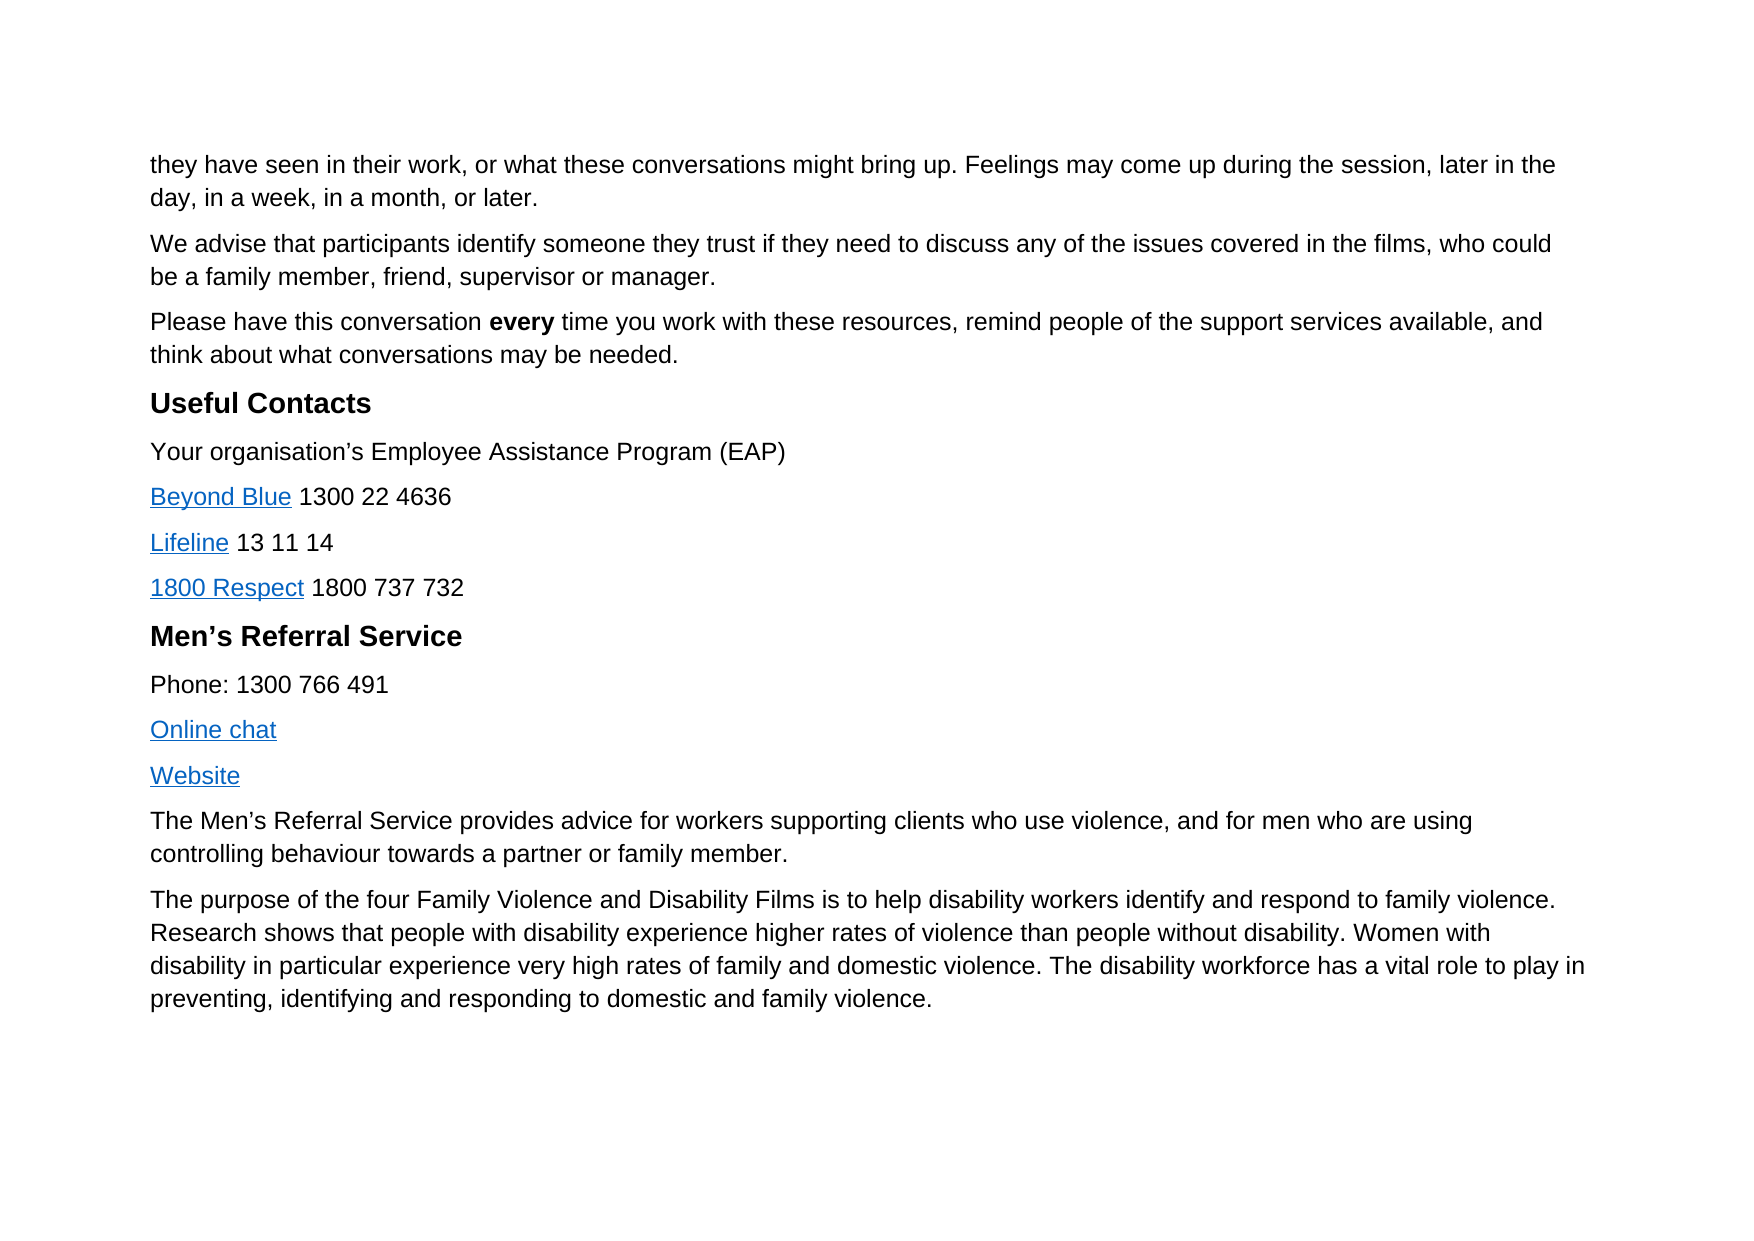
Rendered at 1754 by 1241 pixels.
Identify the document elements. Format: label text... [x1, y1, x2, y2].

text Online chat [150, 715, 1587, 744]
text 1800 Respect 1800 737 732 [150, 573, 1587, 602]
subtitle Men’s Referral Service [150, 619, 1587, 652]
text Phone: 1300 766 491 [150, 670, 1587, 698]
text Your organisation’s Employee Assistance Program (EAP) [150, 437, 1587, 465]
text We advise that participants identify someone they trust if they need to discuss any of the issues covered in the films, who could be a family member, friend, supervisor or manager. [150, 228, 1587, 290]
text The purpose of the four Family Violence and Disability Films is to help disability workers identify and respond to family violence. Research shows that people with disability experience higher rates of violence than people without disability. Women with disability in particular experience very high rates of family and domestic violence. The disability workforce has a vital role to play in preventing, identifying and responding to domestic and family violence. [150, 885, 1587, 1013]
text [150, 150, 1587, 212]
subtitle Useful Contacts [150, 386, 1587, 419]
text Website [150, 761, 1587, 789]
text Lifeline 13 11 14 [150, 528, 1587, 556]
text Please have this conversation every time you work with these resources, remind people of the support services available, and think about what conversations may be needed. [150, 307, 1587, 369]
text The Men’s Referral Service provides advice for workers supporting clients who use violence, and for men who are using controlling behaviour towards a partner or family member. [150, 806, 1587, 868]
text Beyond Blue 1300 22 4636 [150, 482, 1587, 511]
